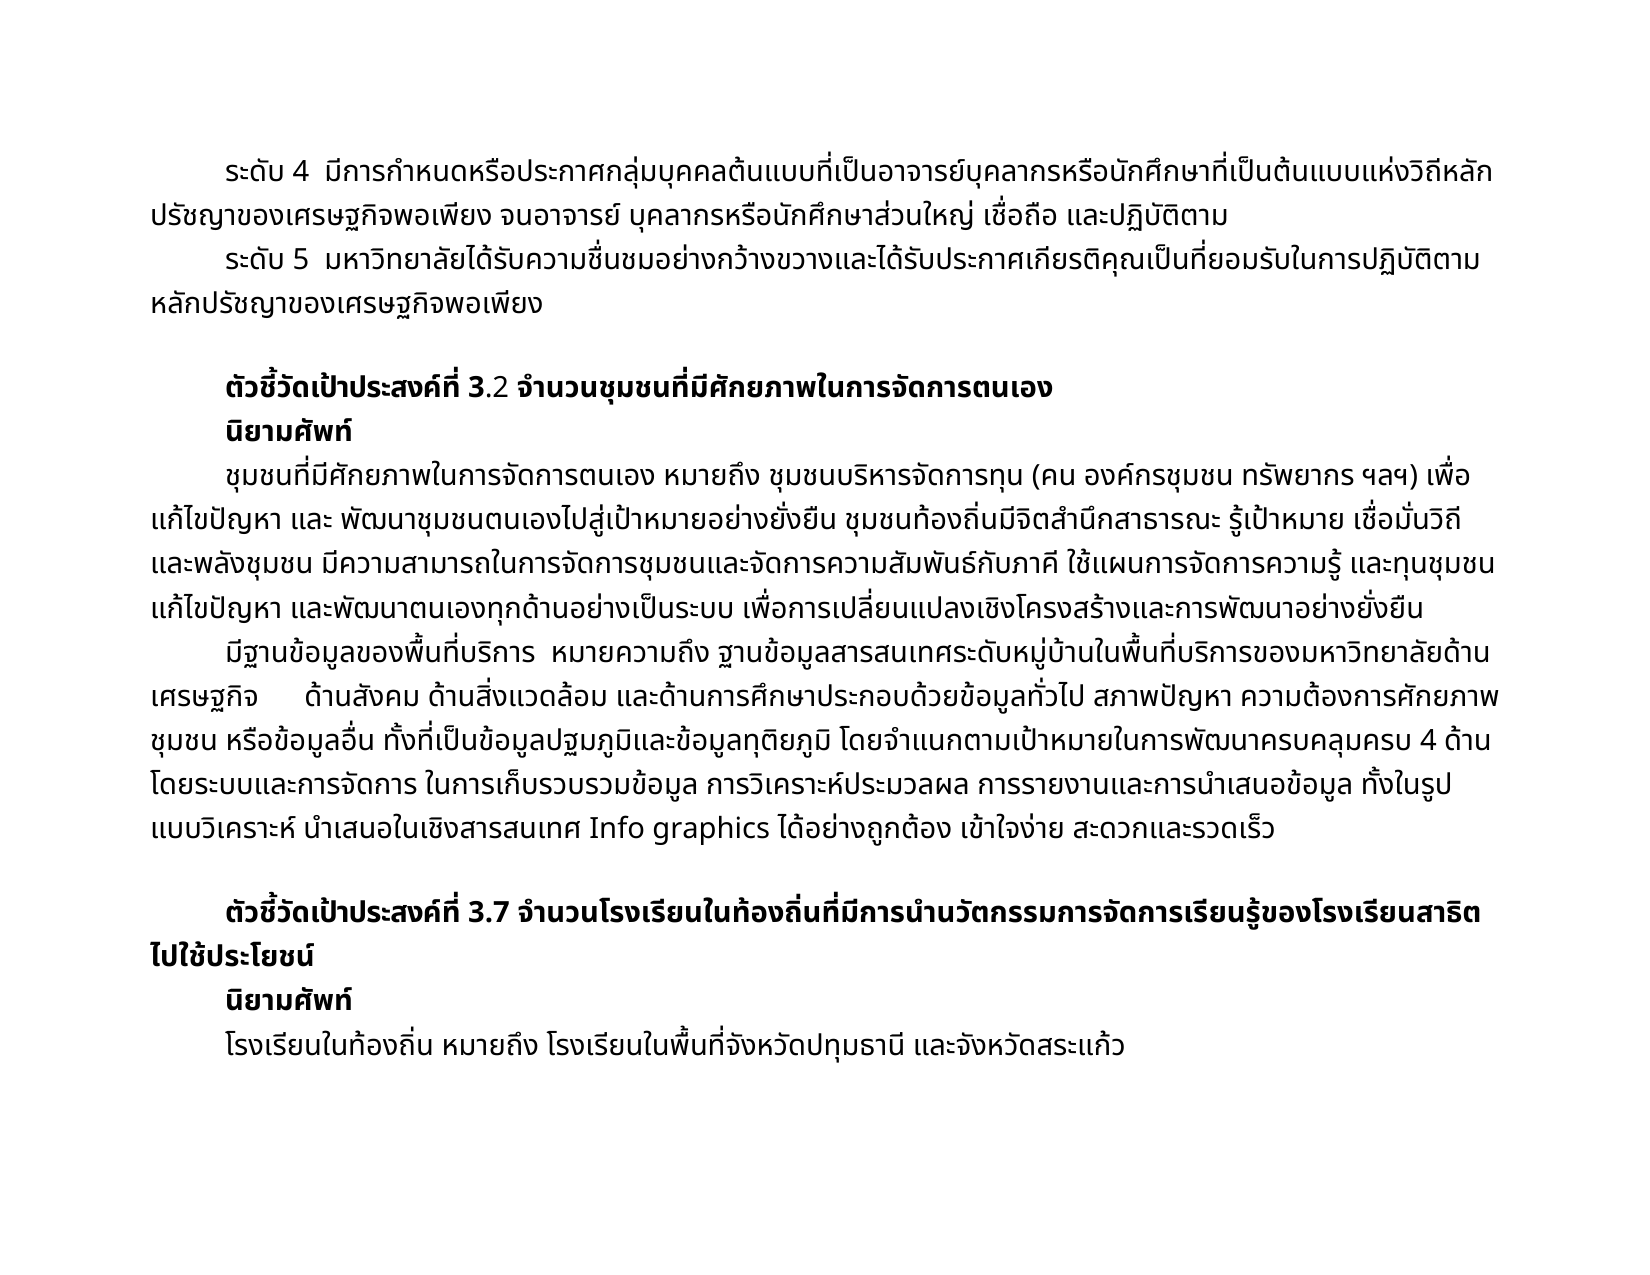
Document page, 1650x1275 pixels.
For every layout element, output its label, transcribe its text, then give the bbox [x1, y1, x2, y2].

text ตัวชี้วัดเป้าประสงค์ที่ 3.2 จำนวนชุมชนที่มีศักยภาพในการจัดการตนเอง [150, 366, 1500, 411]
text ตัวชี้วัดเป้าประสงค์ที่ 3.7 จำนวนโรงเรียนในท้องถิ่นที่มีการนำนวัตกรรมการจัดการเรียนรู้ของโรงเรียนสาธิตไปใช้ประโยชน์ [150, 892, 1500, 980]
text ระดับ 5 มหาวิทยาลัยได้รับความชื่นชมอย่างกว้างขวางและได้รับประกาศเกียรติคุณเป็นที่ยอมรับในการปฏิบัติตามหลักปรัชญาของเศรษฐกิจพอเพียง [150, 238, 1500, 327]
text นิยามศัพท์ [150, 980, 1500, 1024]
text ระดับ 4 มีการกำหนดหรือประกาศกลุ่มบุคคลต้นแบบที่เป็นอาจารย์บุคลากรหรือนักศึกษาที่เป็นต้นแบบแห่งวิถีหลักปรัชญาของเศรษฐกิจพอเพียง จนอาจารย์ บุคลากรหรือนักศึกษาส่วนใหญ่ เชื่อถือ และปฏิบัติตาม [150, 150, 1500, 238]
text ชุมชนที่มีศักยภาพในการจัดการตนเอง หมายถึง ชุมชนบริหารจัดการทุน (คน องค์กรชุมชน ทรัพยากร ฯลฯ) เพื่อแก้ไขปัญหา และ พัฒนาชุมชนตนเองไปสู่เป้าหมายอย่างยั่งยืน ชุมชนท้องถิ่นมีจิตสำนึกสาธารณะ รู้เป้าหมาย เชื่อมั่นวิถีและพลังชุมชน มีความสามารถในการจัดการชุมชนและจัดการความสัมพันธ์กับภาคี ใช้แผนการจัดการความรู้ และทุนชุมชนแก้ไขปัญหา และพัฒนาตนเองทุกด้านอย่างเป็นระบบ เพื่อการเปลี่ยนแปลงเชิงโครงสร้างและการพัฒนาอย่างยั่งยืน [150, 455, 1500, 631]
text โรงเรียนในท้องถิ่น หมายถึง โรงเรียนในพื้นที่จังหวัดปทุมธานี และจังหวัดสระแก้ว [150, 1024, 1500, 1068]
text มีฐานข้อมูลของพื้นที่บริการ หมายความถึง ฐานข้อมูลสารสนเทศระดับหมู่บ้านในพื้นที่บริการของมหาวิทยาลัยด้านเศรษฐกิจ ด้านสังคม ด้านสิ่งแวดล้อม และด้านการศึกษาประกอบด้วยข้อมูลทั่วไป สภาพปัญหา ความต้องการศักยภาพชุมชน หรือข้อมูลอื่น ทั้งที่เป็นข้อมูลปฐมภูมิและข้อมูลทุติยภูมิ โดยจำแนกตามเป้าหมายในการพัฒนาครบคลุมครบ 4 ด้าน โดยระบบและการจัดการ ในการเก็บรวบรวมข้อมูล การวิเคราะห์ประมวลผล การรายงานและการนำเสนอข้อมูล ทั้งในรูปแบบวิเคราะห์ นำเสนอในเชิงสารสนเทศ Info graphics ได้อย่างถูกต้อง เข้าใจง่าย สะดวกและรวดเร็ว [150, 631, 1500, 852]
text นิยามศัพท์ [150, 411, 1500, 455]
